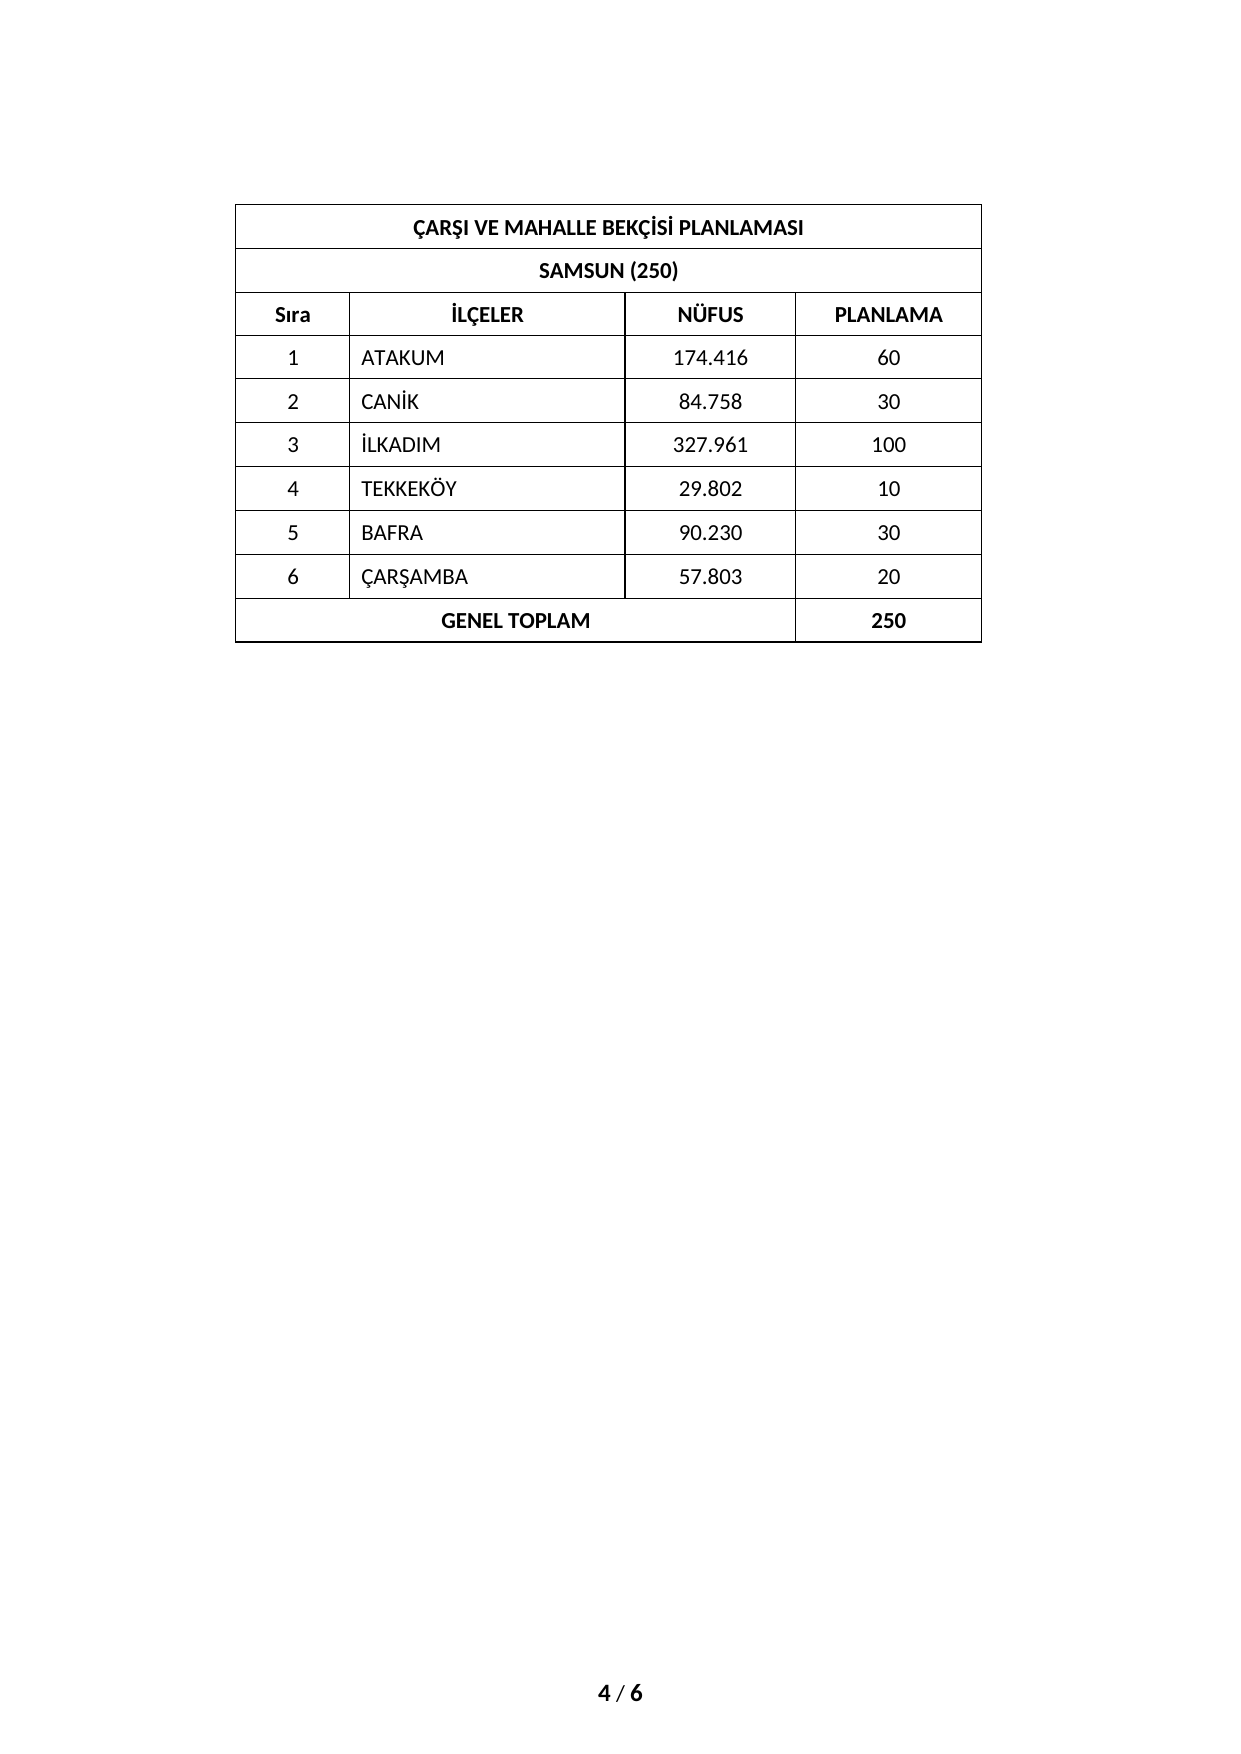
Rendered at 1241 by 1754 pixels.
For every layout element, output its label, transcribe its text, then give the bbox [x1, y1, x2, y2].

table_cell CANİK [350, 379, 624, 422]
table_cell 2 [236, 379, 349, 422]
table_cell 57.803 [626, 555, 795, 598]
table_cell 30 [796, 379, 981, 422]
table_cell 10 [796, 467, 981, 510]
table_cell 5 [236, 511, 349, 554]
table_cell PLANLAMA [796, 293, 981, 334]
table_cell 30 [796, 511, 981, 554]
table_cell ATAKUM [350, 336, 624, 378]
table_cell 90.230 [626, 511, 795, 554]
table_cell 20 [796, 555, 981, 598]
table_cell 6 [236, 555, 349, 598]
table_cell 3 [236, 423, 349, 466]
table_cell ÇARŞAMBA [350, 555, 624, 598]
table_cell 1 [236, 336, 349, 378]
table_cell SAMSUN (250) [236, 249, 981, 292]
table_cell BAFRA [350, 511, 624, 554]
table_cell Sıra [236, 293, 349, 334]
table_cell 327.961 [626, 423, 795, 466]
table_header ÇARŞI VE MAHALLE BEKÇİSİ PLANLAMASI [236, 205, 981, 248]
table_cell 100 [796, 423, 981, 466]
table_cell NÜFUS [626, 293, 795, 334]
table_cell İLÇELER [350, 293, 624, 334]
table_cell 60 [796, 336, 981, 378]
table_cell TEKKEKÖY [350, 467, 624, 510]
table_cell İLKADIM [350, 423, 624, 466]
table_cell GENEL TOPLAM [236, 599, 795, 641]
table_cell 250 [796, 599, 981, 641]
table_cell 4 [236, 467, 349, 510]
table_cell 174.416 [626, 336, 795, 378]
table_cell 29.802 [626, 467, 795, 510]
table_cell 84.758 [626, 379, 795, 422]
